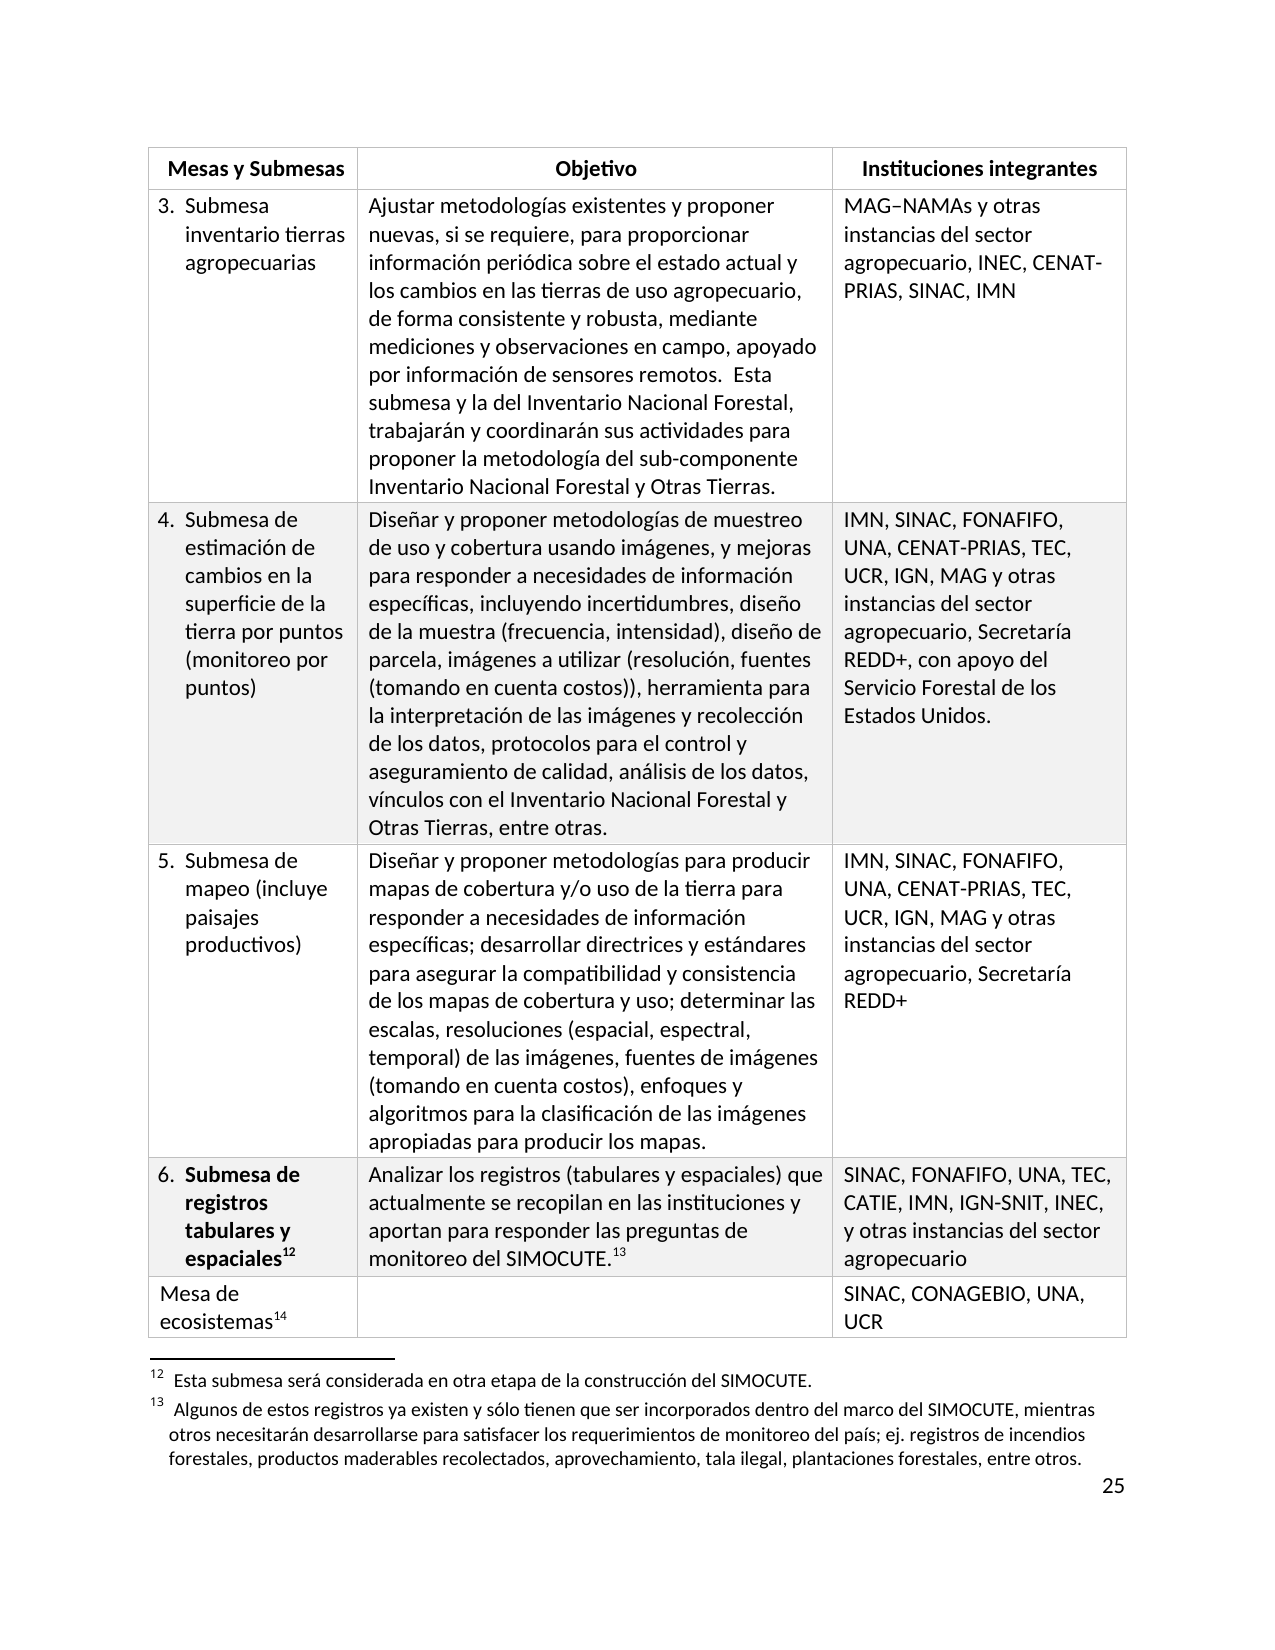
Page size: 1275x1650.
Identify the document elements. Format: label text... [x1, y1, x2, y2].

table_cell Submesa de mapeo (incluye paisajes productivos) [149, 845, 357, 1157]
table_cell Submesa de estimación de cambios en la superficie de la tierra por puntos (monitoreo por puntos) [149, 503, 357, 843]
table_cell Ajustar metodologías existentes y proponer nuevas, si se requiere, para proporcionar información periódica sobre el estado actual y los cambios en las tierras de uso agropecuario, de forma consistente y robusta, mediante mediciones y observaciones en campo, apoyado por información de sensores remotos. Esta submesa y la del Inventario Nacional Forestal, trabajarán y coordinarán sus actividades para proponer la metodología del sub-componente Inventario Nacional Forestal y Otras Tierras. [358, 190, 832, 502]
table_cell Analizar los registros (tabulares y espaciales) que actualmente se recopilan en las instituciones y aportan para responder las preguntas de monitoreo del SIMOCUTE. [358, 1158, 832, 1276]
table_cell Diseñar y proponer metodologías para producir mapas de cobertura y/o uso de la tierra para responder a necesidades de información específicas; desarrollar directrices y estándares para asegurar la compatibilidad y consistencia de los mapas de cobertura y uso; determinar las escalas, resoluciones (espacial, espectral, temporal) de las imágenes, fuentes de imágenes (tomando en cuenta costos), enfoques y algoritmos para la clasificación de las imágenes apropiadas para producir los mapas. [358, 845, 832, 1157]
table_cell Diseñar y proponer metodologías de muestreo de uso y cobertura usando imágenes, y mejoras para responder a necesidades de información específicas, incluyendo incertidumbres, diseño de la muestra (frecuencia, intensidad), diseño de parcela, imágenes a utilizar (resolución, fuentes (tomando en cuenta costos)), herramienta para la interpretación de las imágenes y recolección de los datos, protocolos para el control y aseguramiento de calidad, análisis de los datos, vínculos con el Inventario Nacional Forestal y Otras Tierras, entre otras. [358, 503, 832, 843]
table_cell SINAC, CONAGEBIO, UNA, UCR [833, 1277, 1126, 1337]
table_cell Mesa de ecosistemas [149, 1277, 357, 1337]
table_cell [358, 1277, 832, 1337]
table_cell IMN, SINAC, FONAFIFO, UNA, CENAT-PRIAS, TEC, UCR, IGN, MAG y otras instancias del sector agropecuario, Secretaría REDD+ [833, 845, 1126, 1157]
table_cell Submesa inventario tierras agropecuarias [149, 190, 357, 502]
table_cell SINAC, FONAFIFO, UNA, TEC, CATIE, IMN, IGN-SNIT, INEC, y otras instancias del sector agropecuario [833, 1158, 1126, 1276]
table_cell IMN, SINAC, FONAFIFO, UNA, CENAT-PRIAS, TEC, UCR, IGN, MAG y otras instancias del sector agropecuario, Secretaría REDD+, con apoyo del Servicio Forestal de los Estados Unidos. [833, 503, 1126, 843]
table_header Objetivo [358, 148, 832, 188]
table_cell MAG–NAMAs y otras instancias del sector agropecuario, INEC, CENAT-PRIAS, SINAC, IMN [833, 190, 1126, 502]
table_cell Submesa de registros tabulares y espaciales [149, 1158, 357, 1276]
table_header Mesas y Submesas [149, 148, 357, 188]
table_header Instituciones integrantes [833, 148, 1126, 188]
